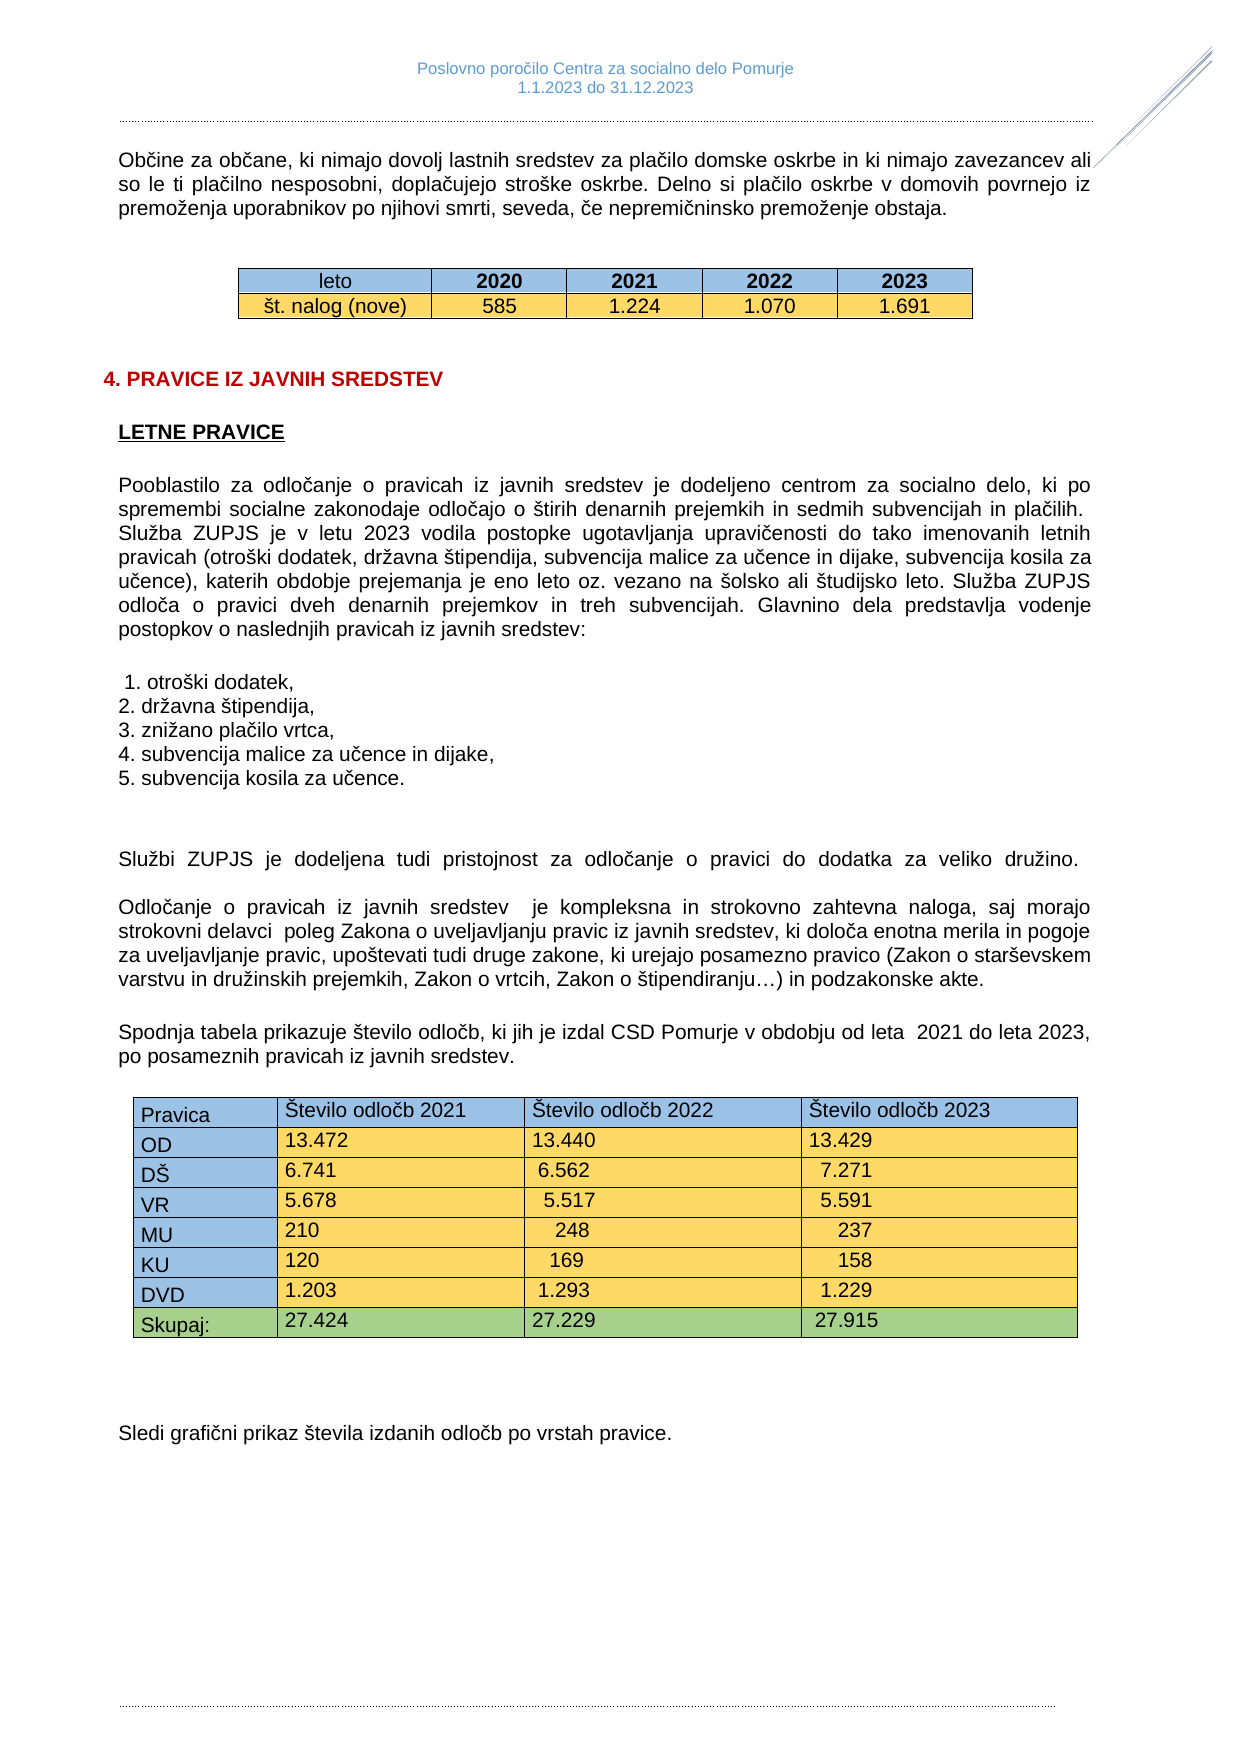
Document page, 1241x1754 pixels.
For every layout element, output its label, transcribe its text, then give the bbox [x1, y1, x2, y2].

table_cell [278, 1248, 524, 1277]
text 1. otroški dodatek, 2. državna štipendija, 3. znižano plačilo vrtca, 4. subvencija malice za učence in dijake, 5. subvencija kosila za učence. [118, 669, 1093, 818]
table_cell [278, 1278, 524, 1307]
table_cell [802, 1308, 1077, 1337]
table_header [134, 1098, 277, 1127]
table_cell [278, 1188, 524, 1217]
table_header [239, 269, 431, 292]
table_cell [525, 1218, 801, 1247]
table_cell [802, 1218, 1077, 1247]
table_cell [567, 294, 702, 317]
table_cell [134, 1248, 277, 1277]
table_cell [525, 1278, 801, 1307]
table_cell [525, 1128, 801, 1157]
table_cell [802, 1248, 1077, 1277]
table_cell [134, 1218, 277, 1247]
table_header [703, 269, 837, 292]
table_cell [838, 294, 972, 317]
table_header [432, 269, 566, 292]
text Sledi grafični prikaz števila izdanih odločb po vrstah pravice. [118, 1421, 1093, 1444]
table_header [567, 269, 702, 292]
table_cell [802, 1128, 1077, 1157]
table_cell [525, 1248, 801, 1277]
text Službi ZUPJS je dodeljena tudi pristojnost za odločanje o pravici do dodatka za veliko družino. Odločanje o pravicah iz javnih sredstev je kompleksna in strokovno zahtevna naloga, saj morajo strokovni delavci poleg Zakona o uveljavljanju pravic iz javnih sredstev, ki določa enotna merila in pogoje za uveljavljanje pravic, upoštevati tudi druge zakone, ki urejajo posamezno pravico (Zakon o starševskem varstvu in družinskih prejemkih, Zakon o vrtcih, Zakon o štipendiranju…) in podzakonske akte. [118, 847, 1093, 991]
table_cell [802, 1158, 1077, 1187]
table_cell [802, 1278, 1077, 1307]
text LETNE PRAVICE [118, 419, 1093, 443]
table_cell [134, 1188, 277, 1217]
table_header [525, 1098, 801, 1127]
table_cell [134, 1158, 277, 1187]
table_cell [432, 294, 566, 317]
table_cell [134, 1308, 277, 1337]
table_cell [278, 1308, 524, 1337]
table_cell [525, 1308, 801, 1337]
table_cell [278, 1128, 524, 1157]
text 4. PRAVICE IZ JAVNIH SREDSTEV [103, 366, 1093, 390]
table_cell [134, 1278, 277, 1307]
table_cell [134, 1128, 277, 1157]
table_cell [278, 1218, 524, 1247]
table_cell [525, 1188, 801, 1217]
text Spodnja tabela prikazuje število odločb, ki jih je izdal CSD Pomurje v obdobju od leta 2021 do leta 2023, po posameznih pravicah iz javnih sredstev. [118, 1020, 1093, 1068]
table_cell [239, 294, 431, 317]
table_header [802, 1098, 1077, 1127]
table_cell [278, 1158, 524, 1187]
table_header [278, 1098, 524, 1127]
text Pooblastilo za odločanje o pravicah iz javnih sredstev je dodeljeno centrom za socialno delo, ki po spremembi socialne zakonodaje odločajo o štirih denarnih prejemkih in sedmih subvencijah in plačilih. Služba ZUPJS je v letu 2023 vodila postopke ugotavljanja upravičenosti do tako imenovanih letnih pravicah (otroški dodatek, državna štipendija, subvencija malice za učence in dijake, subvencija kosila za učence), katerih obdobje prejemanja je eno leto oz. vezano na šolsko ali študijsko leto. Služba ZUPJS odloča o pravici dveh denarnih prejemkov in treh subvencijah. Glavnino dela predstavlja vodenje postopkov o naslednjih pravicah iz javnih sredstev: [118, 473, 1093, 640]
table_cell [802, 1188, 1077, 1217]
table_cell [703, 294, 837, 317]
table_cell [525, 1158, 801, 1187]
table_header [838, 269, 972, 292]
text Občine za občane, ki nimajo dovolj lastnih sredstev za plačilo domske oskrbe in ki nimajo zavezancev ali so le ti plačilno nesposobni, doplačujejo stroške oskrbe. Delno si plačilo oskrbe v domovih povrnejo iz premoženja uporabnikov po njihovi smrti, seveda, če nepremičninsko premoženje obstaja. [118, 148, 1093, 219]
